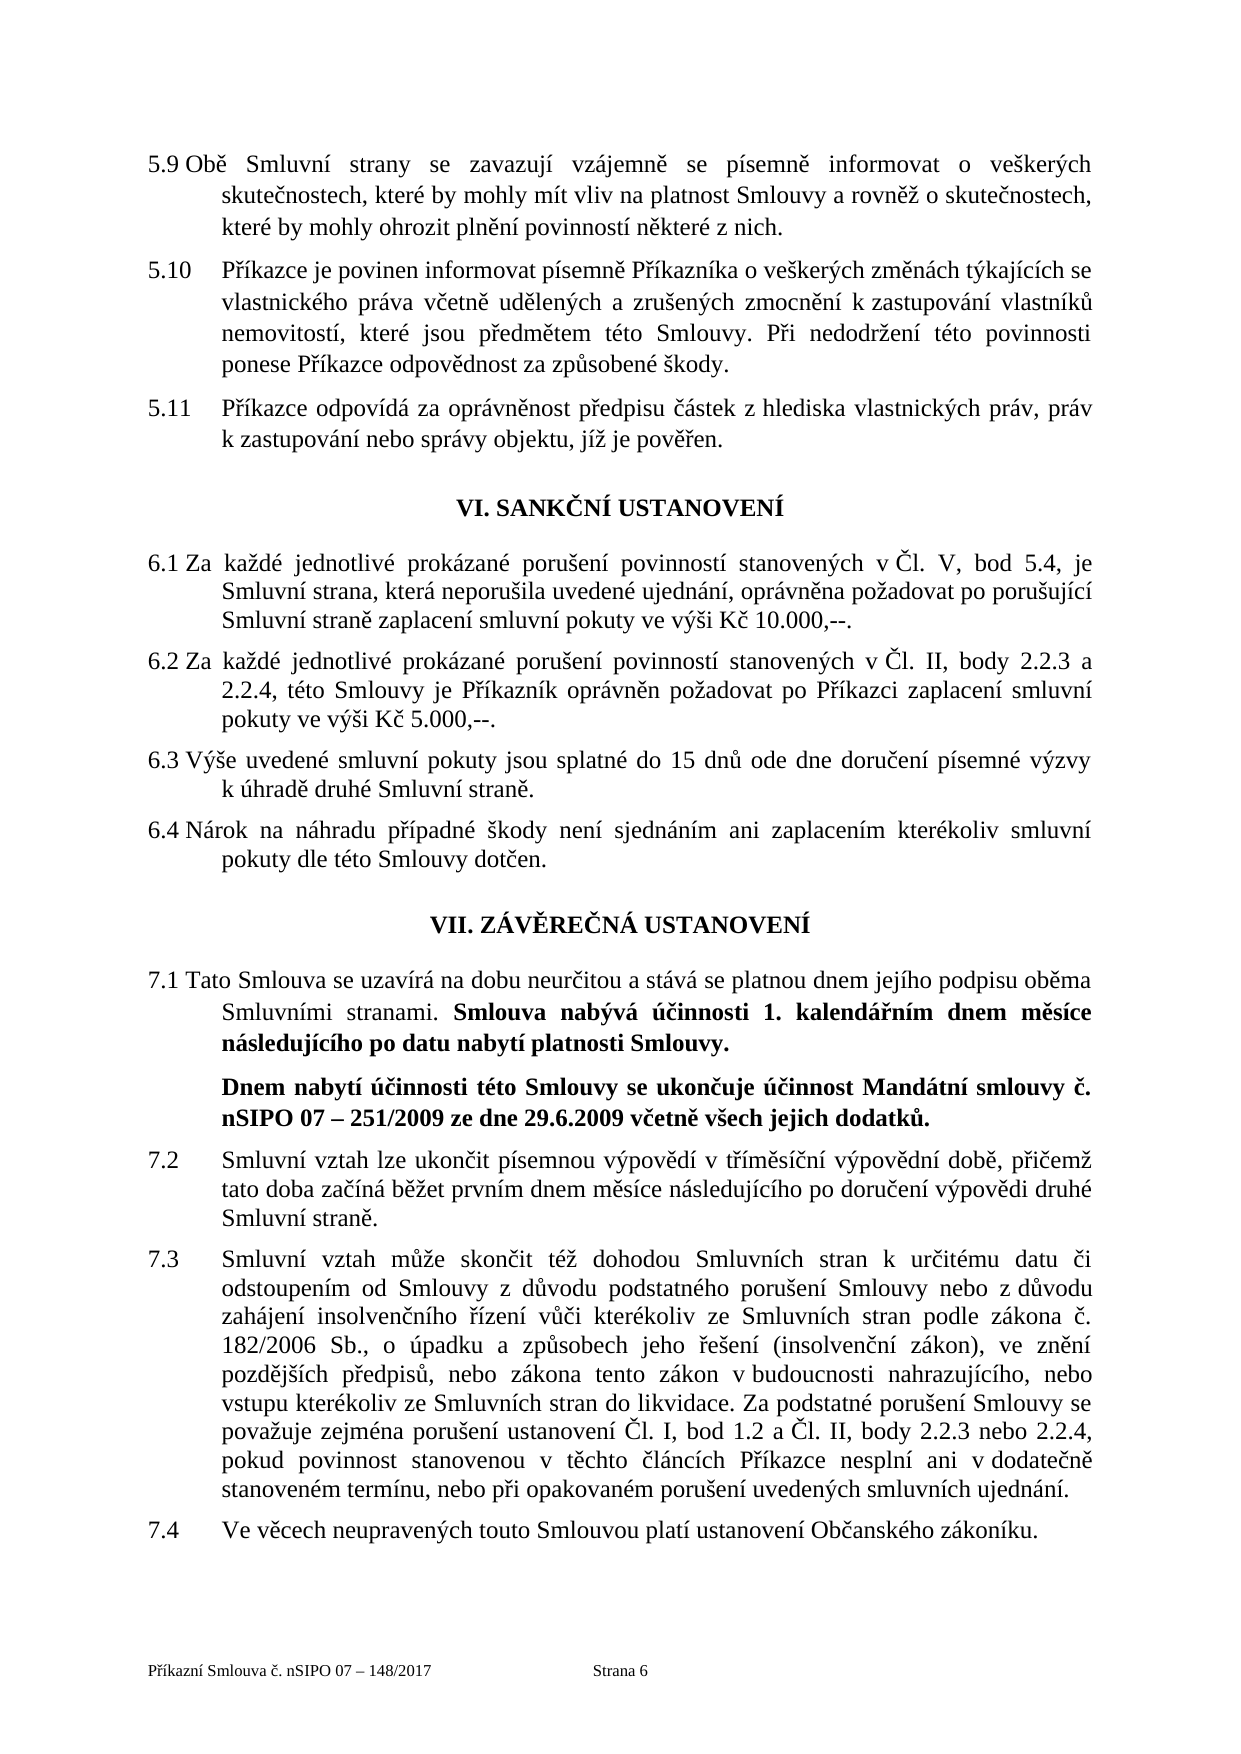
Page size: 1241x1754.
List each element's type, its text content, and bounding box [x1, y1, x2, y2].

text 7.2 Smluvní vztah lze ukončit písemnou výpovědí v tříměsíční výpovědní době, přičemž tato doba začíná běžet prvním dnem měsíce následujícího po doručení výpovědi druhé Smluvní straně. [148, 1145, 1093, 1231]
title VII. ZÁVĚREČNÁ USTANOVENÍ [148, 910, 1093, 939]
list Tato Smlouva se uzavírá na dobu neurčitou a stává se platnou dnem jejího podpisu oběma Smluvními stranami. Smlouva nabývá účinnosti 1. kalendářním dnem měsíce následujícího po datu nabytí platnosti Smlouvy. [148, 964, 1093, 1058]
list Výše uvedené smluvní pokuty jsou splatné do 15 dnů ode dne doručení písemné výzvy k úhradě druhé Smluvní straně. [148, 745, 1093, 803]
list Obě Smluvní strany se zavazují vzájemně se písemně informovat o veškerých skutečnostech, které by mohly mít vliv na platnost Smlouvy a rovněž o skutečnostech, které by mohly ohrozit plnění povinností některé z nich. [148, 148, 1093, 241]
text VI. SANKČNÍ USTANOVENÍ [148, 491, 1093, 523]
text 7.4 Ve věcech neupravených touto Smlouvou platí ustanovení Občanského zákoníku. [148, 1515, 1093, 1544]
text Dnem nabytí účinnosti této Smlouvy se ukončuje účinnost Mandátní smlouvy č. nSIPO 07 – 251/2009 ze dne 29.6.2009 včetně všech jejich dodatků. [221, 1070, 1093, 1133]
text 7.3 Smluvní vztah může skončit též dohodou Smluvních stran k určitému datu či odstoupením od Smlouvy z důvodu podstatného porušení Smlouvy nebo z důvodu zahájení insolvenčního řízení vůči kterékoliv ze Smluvních stran podle zákona č. 182/2006 Sb., o úpadku a způsobech jeho řešení (insolvenční zákon), ve znění pozdějších předpisů, nebo zákona tento zákon v budoucnosti nahrazujícího, nebo vstupu kterékoliv ze Smluvních stran do likvidace. Za podstatné porušení Smlouvy se považuje zejména porušení ustanovení Čl. I, bod 1.2 a Čl. II, body 2.2.3 nebo 2.2.4, pokud povinnost stanovenou v těchto článcích Příkazce nesplní ani v dodatečně stanoveném termínu, nebo při opakovaném porušení uvedených smluvních ujednání. [148, 1244, 1093, 1503]
list Nárok na náhradu případné škody není sjednáním ani zaplacením kterékoliv smluvní pokuty dle této Smlouvy dotčen. [148, 815, 1093, 873]
list Za každé jednotlivé prokázané porušení povinností stanovených v Čl. II, body 2.2.3 a 2.2.4, této Smlouvy je Příkazník oprávněn požadovat po Příkazci zaplacení smluvní pokuty ve výši Kč 5.000,--. [148, 646, 1093, 733]
list Příkazce je povinen informovat písemně Příkazníka o veškerých změnách týkajících se vlastnického práva včetně udělených a zrušených zmocnění k zastupování vlastníků nemovitostí, které jsou předmětem této Smlouvy. Při nedodržení této povinnosti ponese Příkazce odpovědnost za způsobené škody. [148, 254, 1093, 379]
list Za každé jednotlivé prokázané porušení povinností stanovených v Čl. V, bod 5.4, je Smluvní strana, která neporušila uvedené ujednání, oprávněna požadovat po porušující Smluvní straně zaplacení smluvní pokuty ve výši Kč 10.000,--. [148, 548, 1093, 634]
list Příkazce odpovídá za oprávněnost předpisu částek z hlediska vlastnických práv, práv k zastupování nebo správy objektu, jíž je pověřen. [148, 391, 1093, 454]
